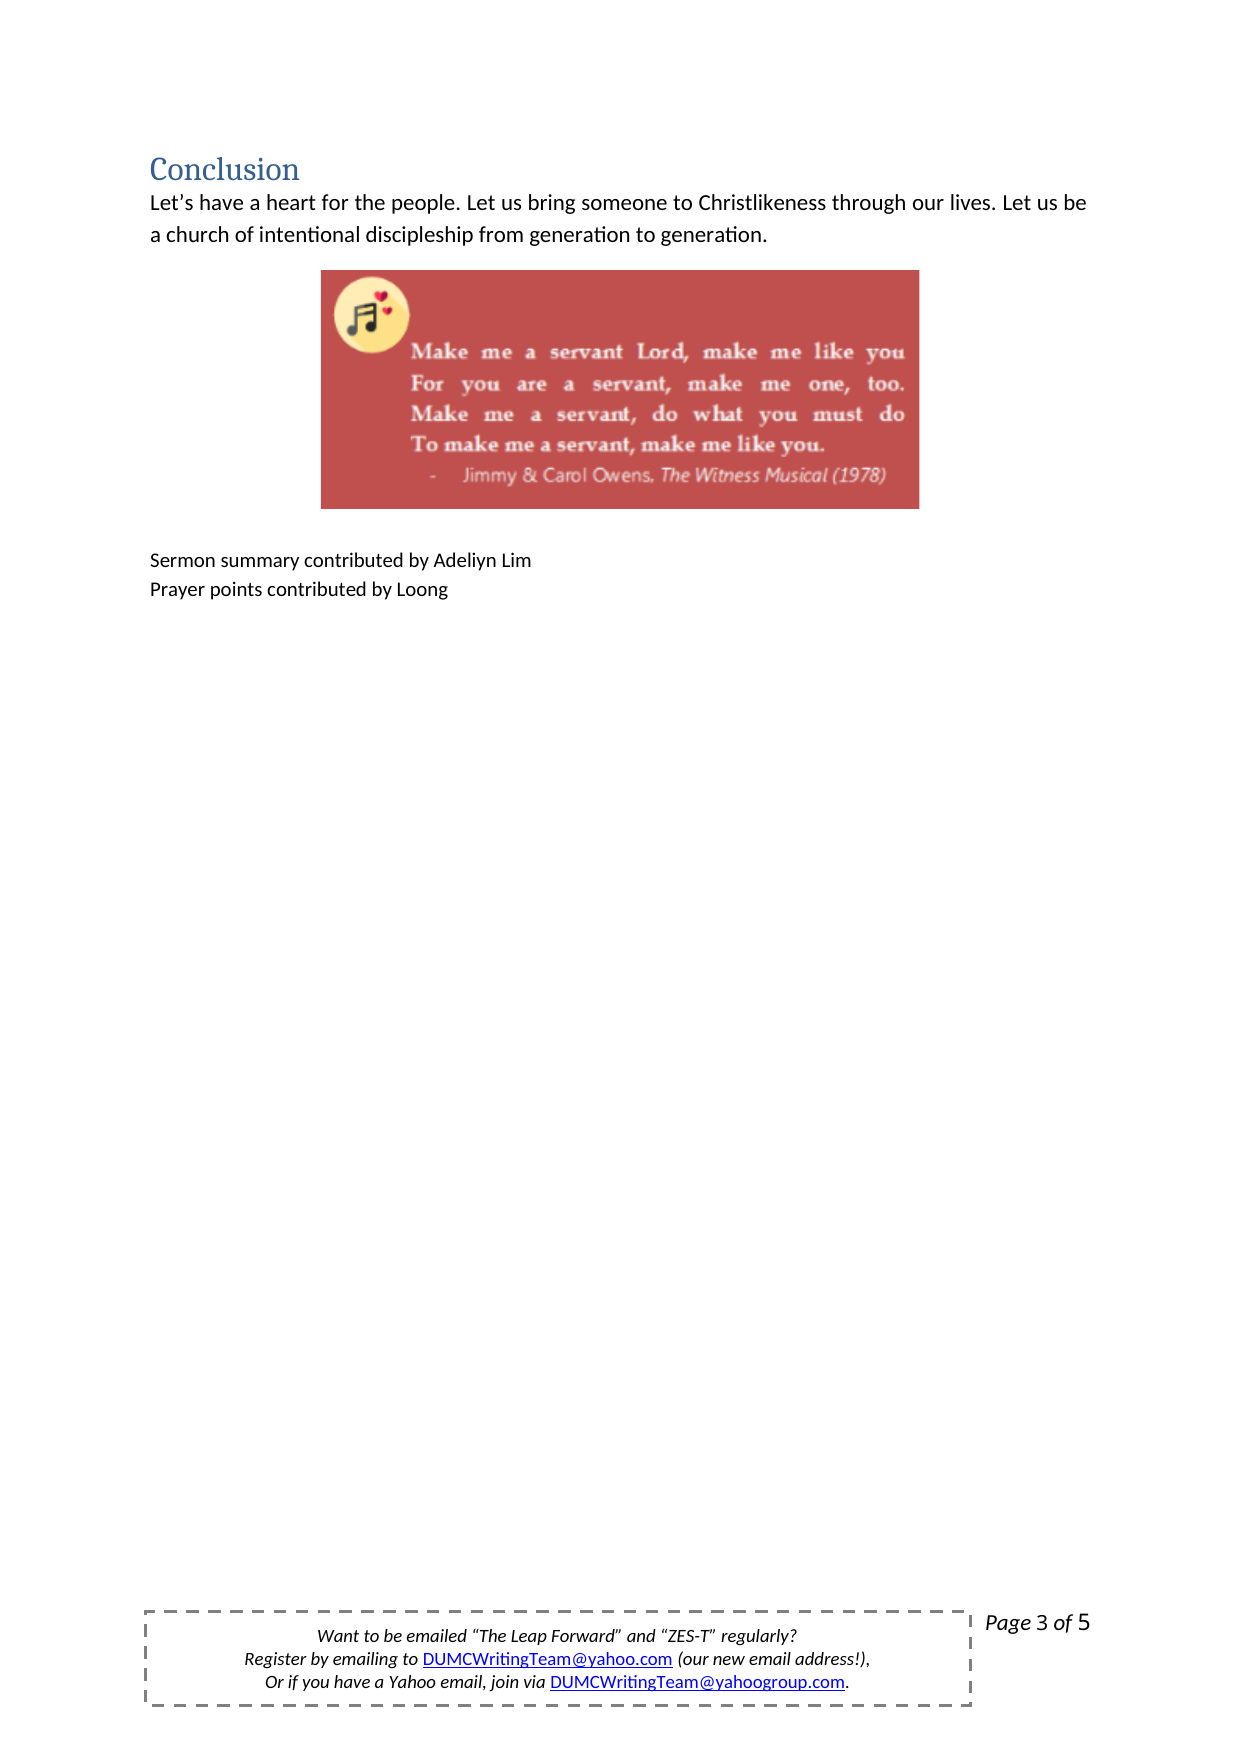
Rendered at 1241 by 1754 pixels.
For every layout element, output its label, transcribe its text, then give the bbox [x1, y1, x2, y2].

picture [319, 270, 918, 507]
text Sermon summary contributed by Adeliyn Lim [150, 547, 1090, 573]
text Prayer points contributed by Loong [150, 577, 1090, 602]
subtitle Conclusion [150, 150, 1090, 188]
text Let’s have a heart for the people. Let us bring someone to Christlikeness through our lives. Let us be a church of intentional discipleship from generation to generation. [150, 188, 1090, 248]
